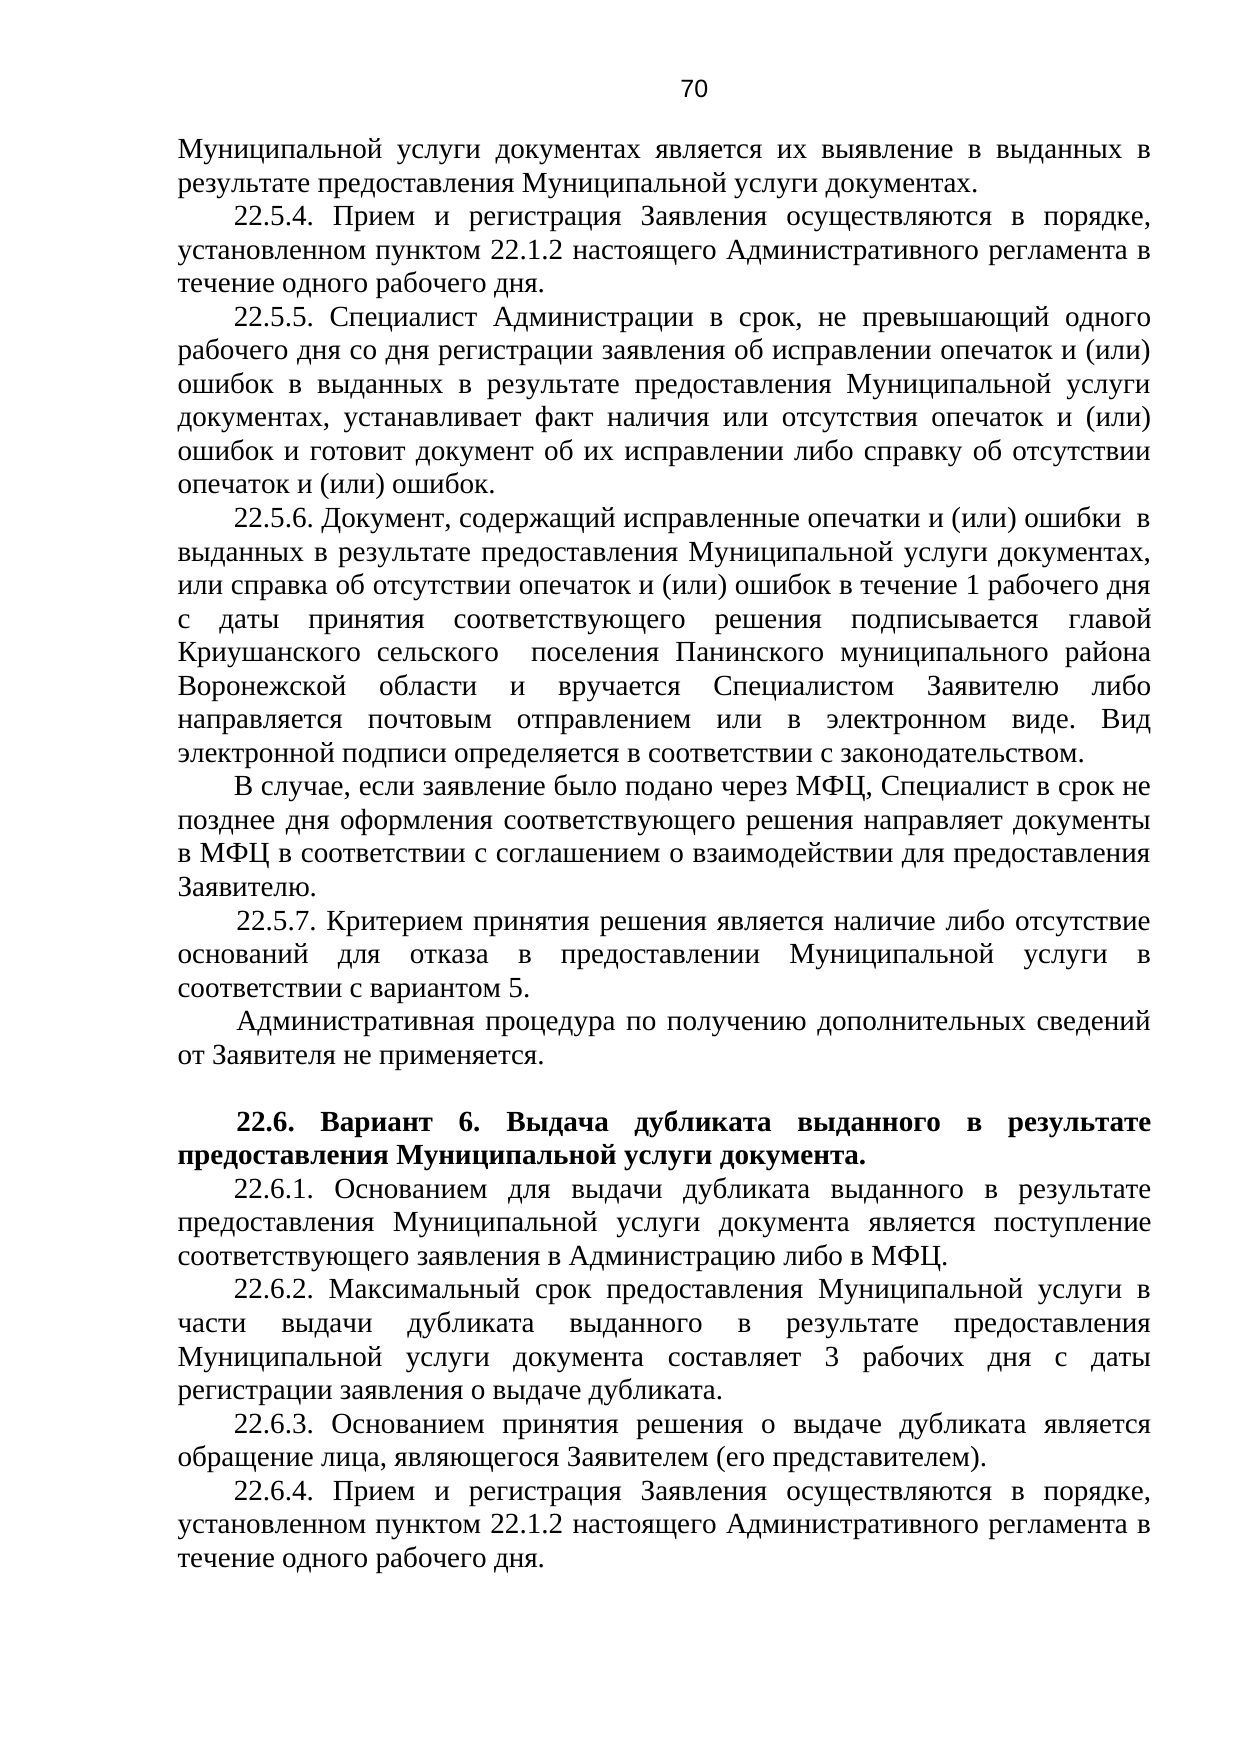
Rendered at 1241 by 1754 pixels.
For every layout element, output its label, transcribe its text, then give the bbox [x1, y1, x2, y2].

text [177, 131, 1152, 198]
text В случае, если заявление было подано через МФЦ, Специалист в срок не позднее дня оформления соответствующего решения направляет документы в МФЦ в соответствии с соглашением о взаимодействии для предоставления Заявителю. [177, 768, 1152, 903]
text 22.5.4. Прием и регистрация Заявления осуществляются в порядке, установленном пунктом 22.1.2 настоящего Административного регламента в течение одного рабочего дня. [177, 198, 1152, 299]
text 22.6.3. Основанием принятия решения о выдаче дубликата является обращение лица, являющегося Заявителем (его представителем). [177, 1406, 1152, 1473]
text 22.6.4. Прием и регистрация Заявления осуществляются в порядке, установленном пунктом 22.1.2 настоящего Административного регламента в течение одного рабочего дня. [177, 1473, 1152, 1573]
text 22.6.1. Основанием для выдачи дубликата выданного в результате предоставления Муниципальной услуги документа является поступление соответствующего заявления в Администрацию либо в МФЦ. [177, 1171, 1152, 1272]
text 22.5.5. Специалист Администрации в срок, не превышающий одного рабочего дня со дня регистрации заявления об исправлении опечаток и (или) ошибок в выданных в результате предоставления Муниципальной услуги документах, устанавливает факт наличия или отсутствия опечаток и (или) ошибок и готовит документ об их исправлении либо справку об отсутствии опечаток и (или) ошибок. [177, 299, 1152, 500]
text 22.6.2. Максимальный срок предоставления Муниципальной услуги в части выдачи дубликата выданного в результате предоставления Муниципальной услуги документа составляет 3 рабочих дня с даты регистрации заявления о выдаче дубликата. [177, 1272, 1152, 1406]
text 22.5.7. Критерием принятия решения является наличие либо отсутствие оснований для отказа в предоставлении Муниципальной услуги в соответствии с вариантом 5. [177, 903, 1152, 1003]
text 22.5.6. Документ, содержащий исправленные опечатки и (или) ошибки в выданных в результате предоставления Муниципальной услуги документах, или справка об отсутствии опечаток и (или) ошибок в течение 1 рабочего дня с даты принятия соответствующего решения подписывается главой Криушанского сельского поселения Панинского муниципального района Воронежской области и вручается Специалистом Заявителю либо направляется почтовым отправлением или в электронном виде. Вид электронной подписи определяется в соответствии с законодательством. [177, 500, 1152, 768]
text Административная процедура по получению дополнительных сведений от Заявителя не применяется. [177, 1003, 1152, 1070]
list 22.6. Вариант 6. Выдача дубликата выданного в результате предоставления Муниципальной услуги документа. [177, 1104, 1152, 1171]
